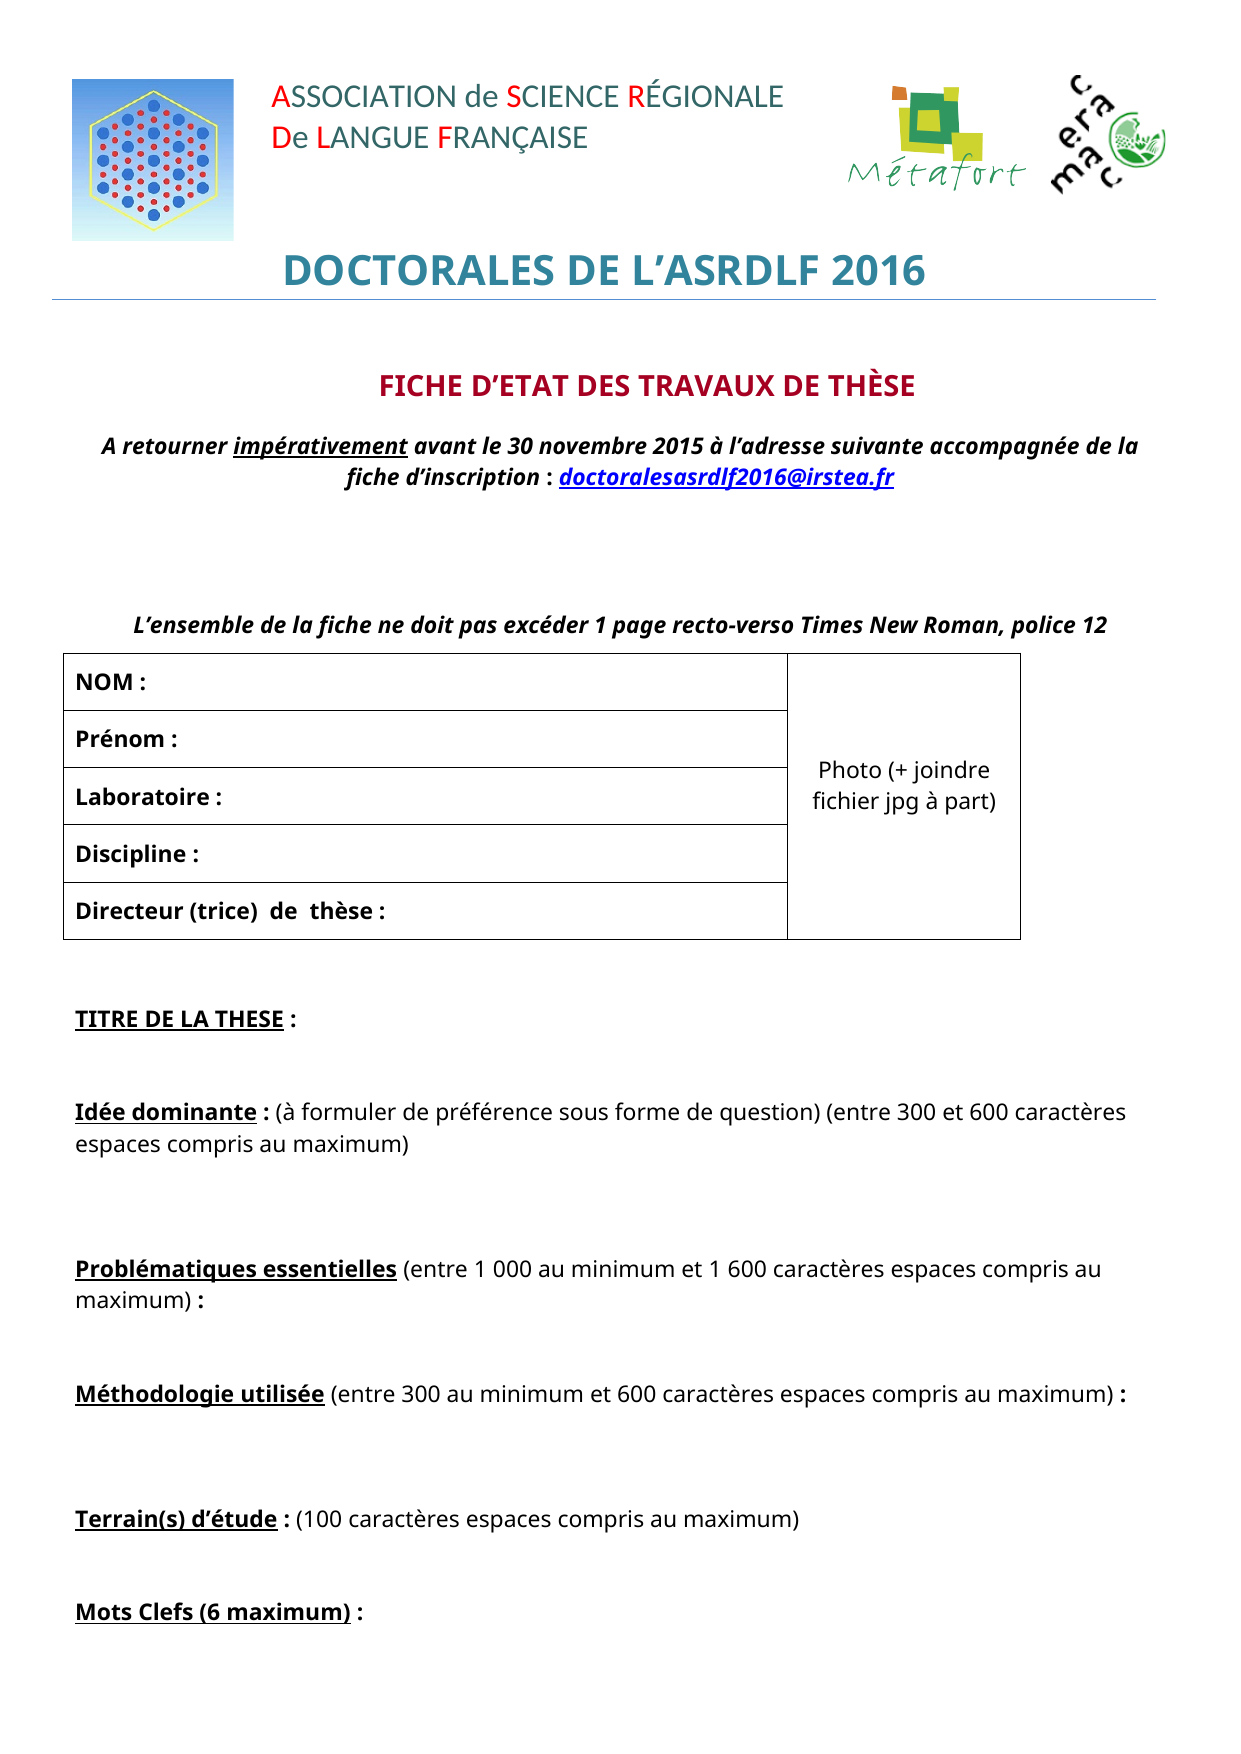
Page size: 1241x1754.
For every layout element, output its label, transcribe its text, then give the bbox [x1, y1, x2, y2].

text TITRE DE LA THESE : [75, 1002, 1165, 1034]
text Méthodologie utilisée (entre 300 au minimum et 600 caractères espaces compris au maximum) : [75, 1377, 1165, 1409]
table_header NOM : [64, 654, 787, 710]
table_header [828, 75, 1168, 231]
table_cell Directeur (trice) de thèse : [64, 883, 787, 939]
table_header ASSOCIATION de SCIENCE RÉGIONALE De LANGUE FRANÇAISE [64, 75, 828, 231]
subtitle L’ensemble de la fiche ne doit pas excéder 1 page recto-verso Times New Roman, police 12 [75, 609, 1165, 640]
table_cell Discipline : [64, 825, 787, 882]
text Idée dominante : (à formuler de préférence sous forme de question) (entre 300 et 600 caractères espaces compris au maximum) [75, 1096, 1165, 1159]
subtitle A retourner impérativement avant le 30 novembre 2015 à l’adresse suivante accompagnée de la fiche d’inscription : doctoralesasrdlf2016@irstea.fr [75, 429, 1165, 492]
table_header Photo (+ joindre fichier jpg à part) [788, 654, 1020, 939]
table_cell Laboratoire : [64, 768, 787, 824]
text Mots Clefs (6 maximum) : [75, 1596, 1165, 1627]
picture [72, 79, 234, 241]
picture [839, 80, 1033, 195]
table_header FICHE D’Etat des travaux de thèse [64, 300, 1227, 404]
text Problématiques essentielles (entre 1 000 au minimum et 1 600 caractères espaces compris au maximum) : [75, 1252, 1165, 1315]
text Terrain(s) d’étude : (100 caractères espaces compris au maximum) [75, 1502, 1165, 1534]
picture [1050, 75, 1166, 195]
table_header DOCTORALES DE L’ASRDLF 2016 [38, 240, 1168, 300]
table_cell Prénom : [64, 711, 787, 767]
